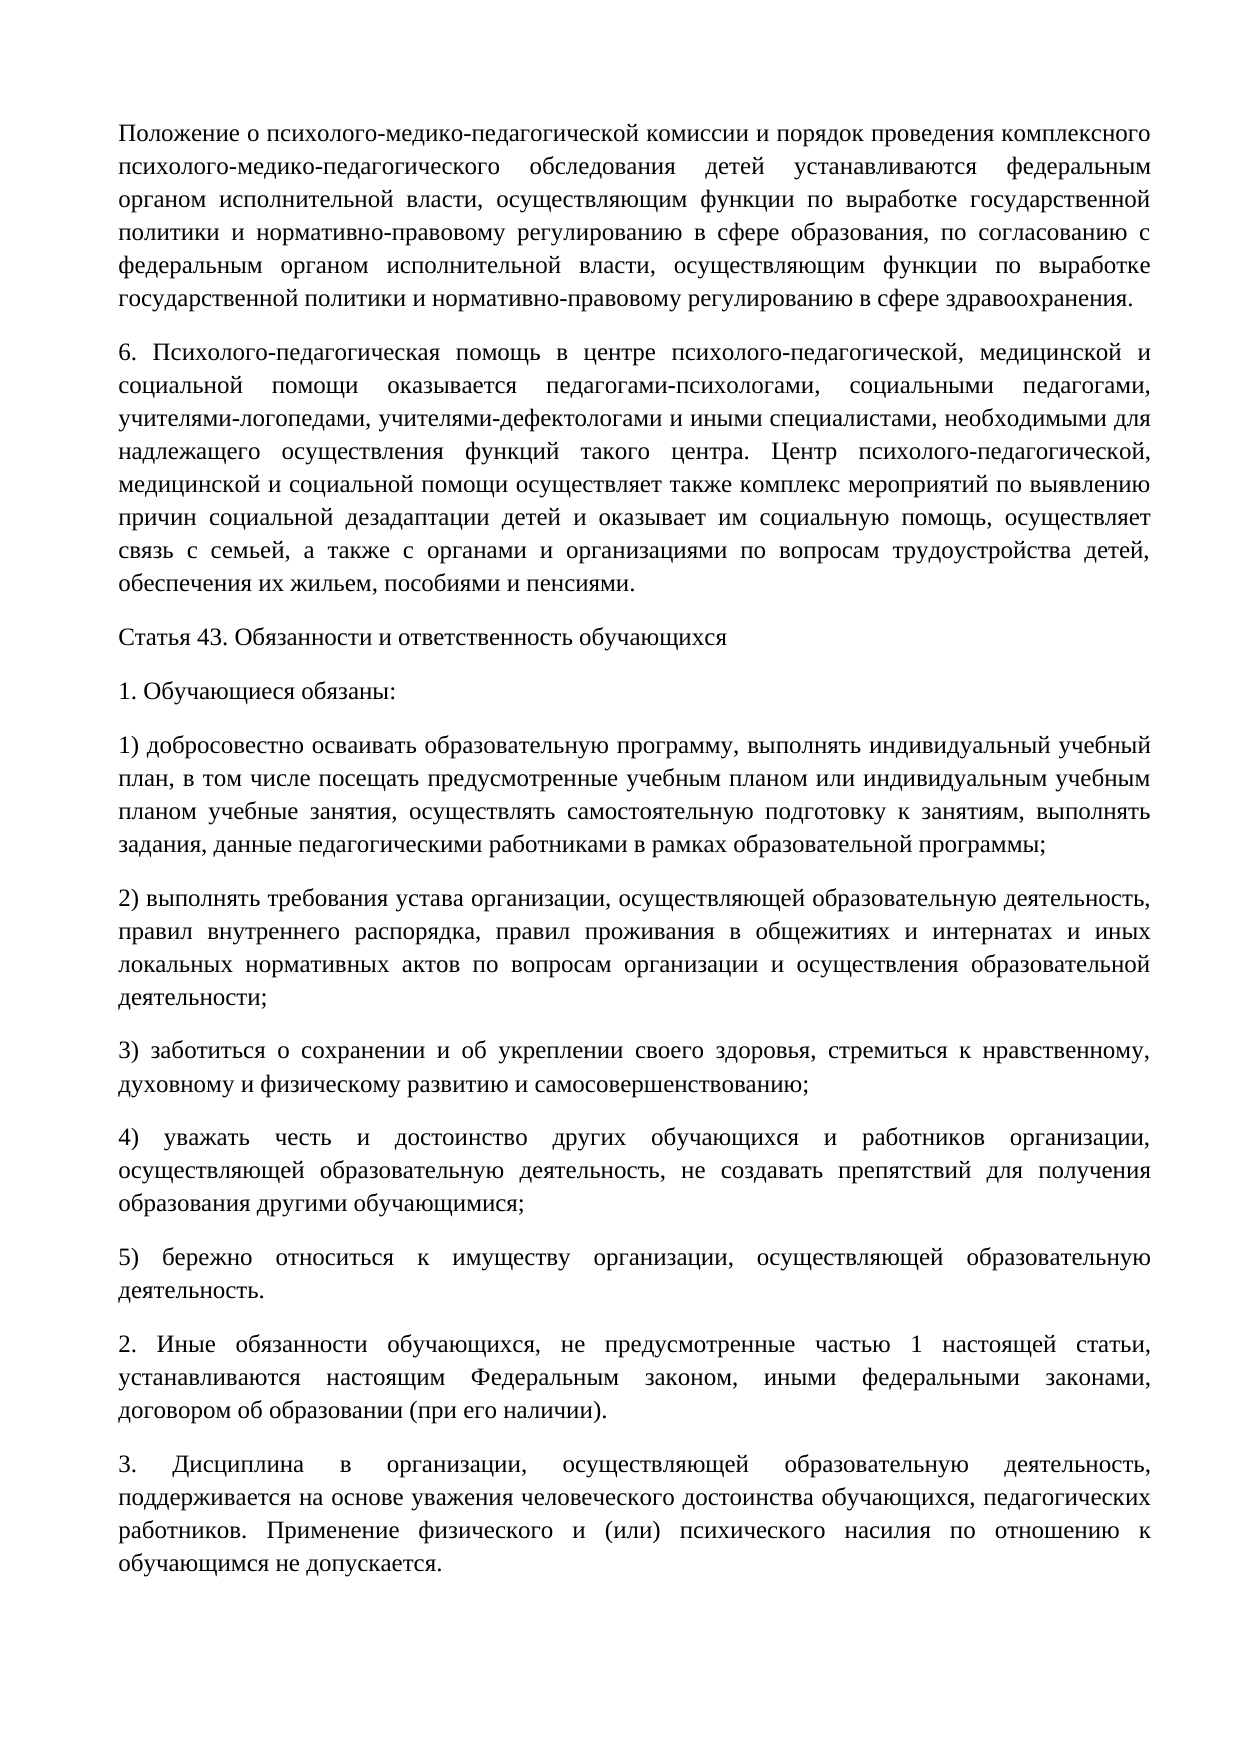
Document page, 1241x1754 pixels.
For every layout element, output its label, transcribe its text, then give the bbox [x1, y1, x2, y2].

text 2) выполнять требования устава организации, осуществляющей образовательную деятельность, правил внутреннего распорядка, правил проживания в общежитиях и интернатах и иных локальных нормативных актов по вопросам организации и осуществления образовательной деятельности; [118, 883, 1152, 1011]
text 3) заботиться о сохранении и об укреплении своего здоровья, стремиться к нравственному, духовному и физическому развитию и самосовершенствованию; [118, 1036, 1152, 1097]
text 1) добросовестно осваивать образовательную программу, выполнять индивидуальный учебный план, в том числе посещать предусмотренные учебным планом или индивидуальным учебным планом учебные занятия, осуществлять самостоятельную подготовку к занятиям, выполнять задания, данные педагогическими работниками в рамках образовательной программы; [118, 730, 1152, 858]
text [118, 118, 1152, 312]
text 3. Дисциплина в организации, осуществляющей образовательную деятельность, поддерживается на основе уважения человеческого достоинства обучающихся, педагогических работников. Применение физического и (или) психического насилия по отношению к обучающимся не допускается. [118, 1449, 1152, 1577]
text Статья 43. Обязанности и ответственность обучающихся [118, 622, 1152, 651]
text 4) уважать честь и достоинство других обучающихся и работников организации, осуществляющей образовательную деятельность, не создавать препятствий для получения образования другими обучающимися; [118, 1122, 1152, 1217]
text 5) бережно относиться к имуществу организации, осуществляющей образовательную деятельность. [118, 1242, 1152, 1304]
text 1. Обучающиеся обязаны: [118, 676, 1152, 705]
text 6. Психолого-педагогическая помощь в центре психолого-педагогической, медицинской и социальной помощи оказывается педагогами-психологами, социальными педагогами, учителями-логопедами, учителями-дефектологами и иными специалистами, необходимыми для надлежащего осуществления функций такого центра. Центр психолого-педагогической, медицинской и социальной помощи осуществляет также комплекс мероприятий по выявлению причин социальной дезадаптации детей и оказывает им социальную помощь, осуществляет связь с семьей, а также с органами и организациями по вопросам трудоустройства детей, обеспечения их жильем, пособиями и пенсиями. [118, 337, 1152, 597]
text 2. Иные обязанности обучающихся, не предусмотренные частью 1 настоящей статьи, устанавливаются настоящим Федеральным законом, иными федеральными законами, договором об образовании (при его наличии). [118, 1329, 1152, 1424]
